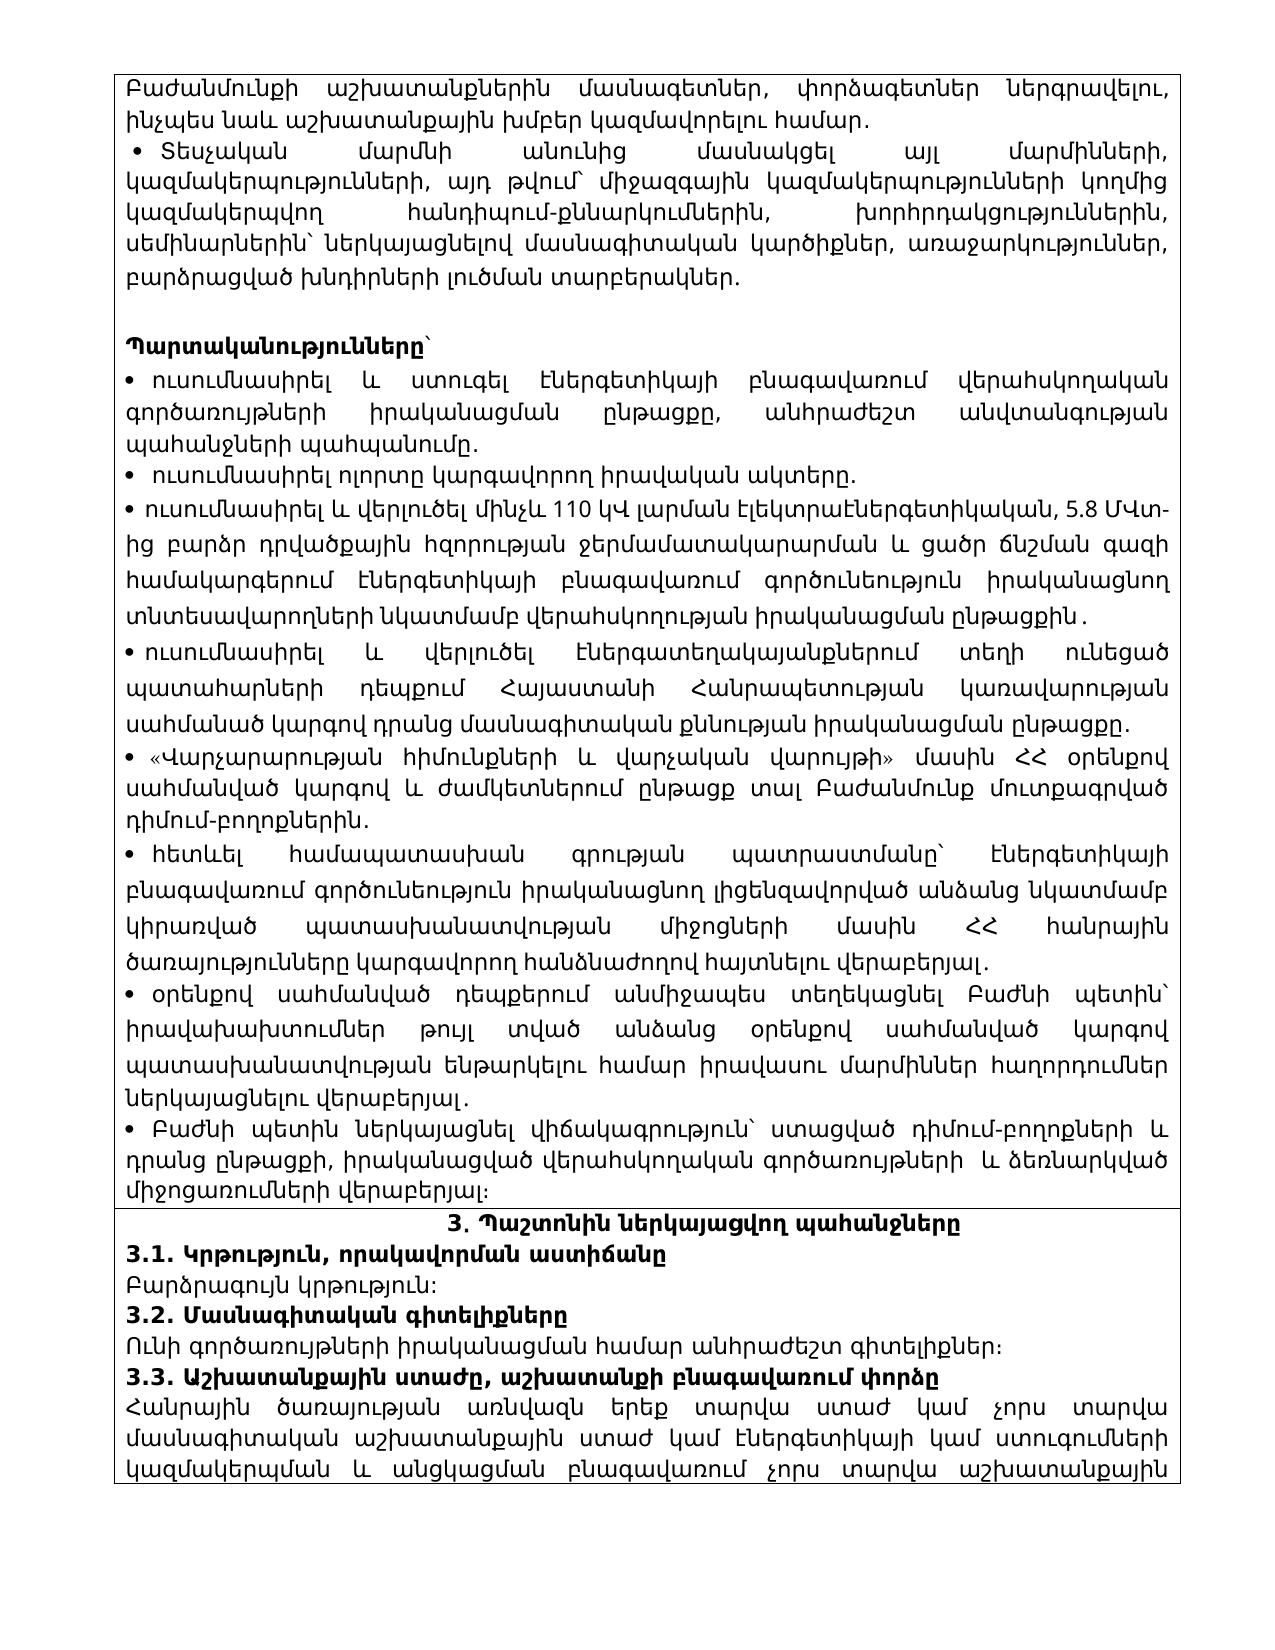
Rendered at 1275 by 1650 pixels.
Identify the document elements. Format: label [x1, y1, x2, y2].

table_cell [115, 75, 1180, 1208]
table_cell [115, 1209, 1180, 1482]
